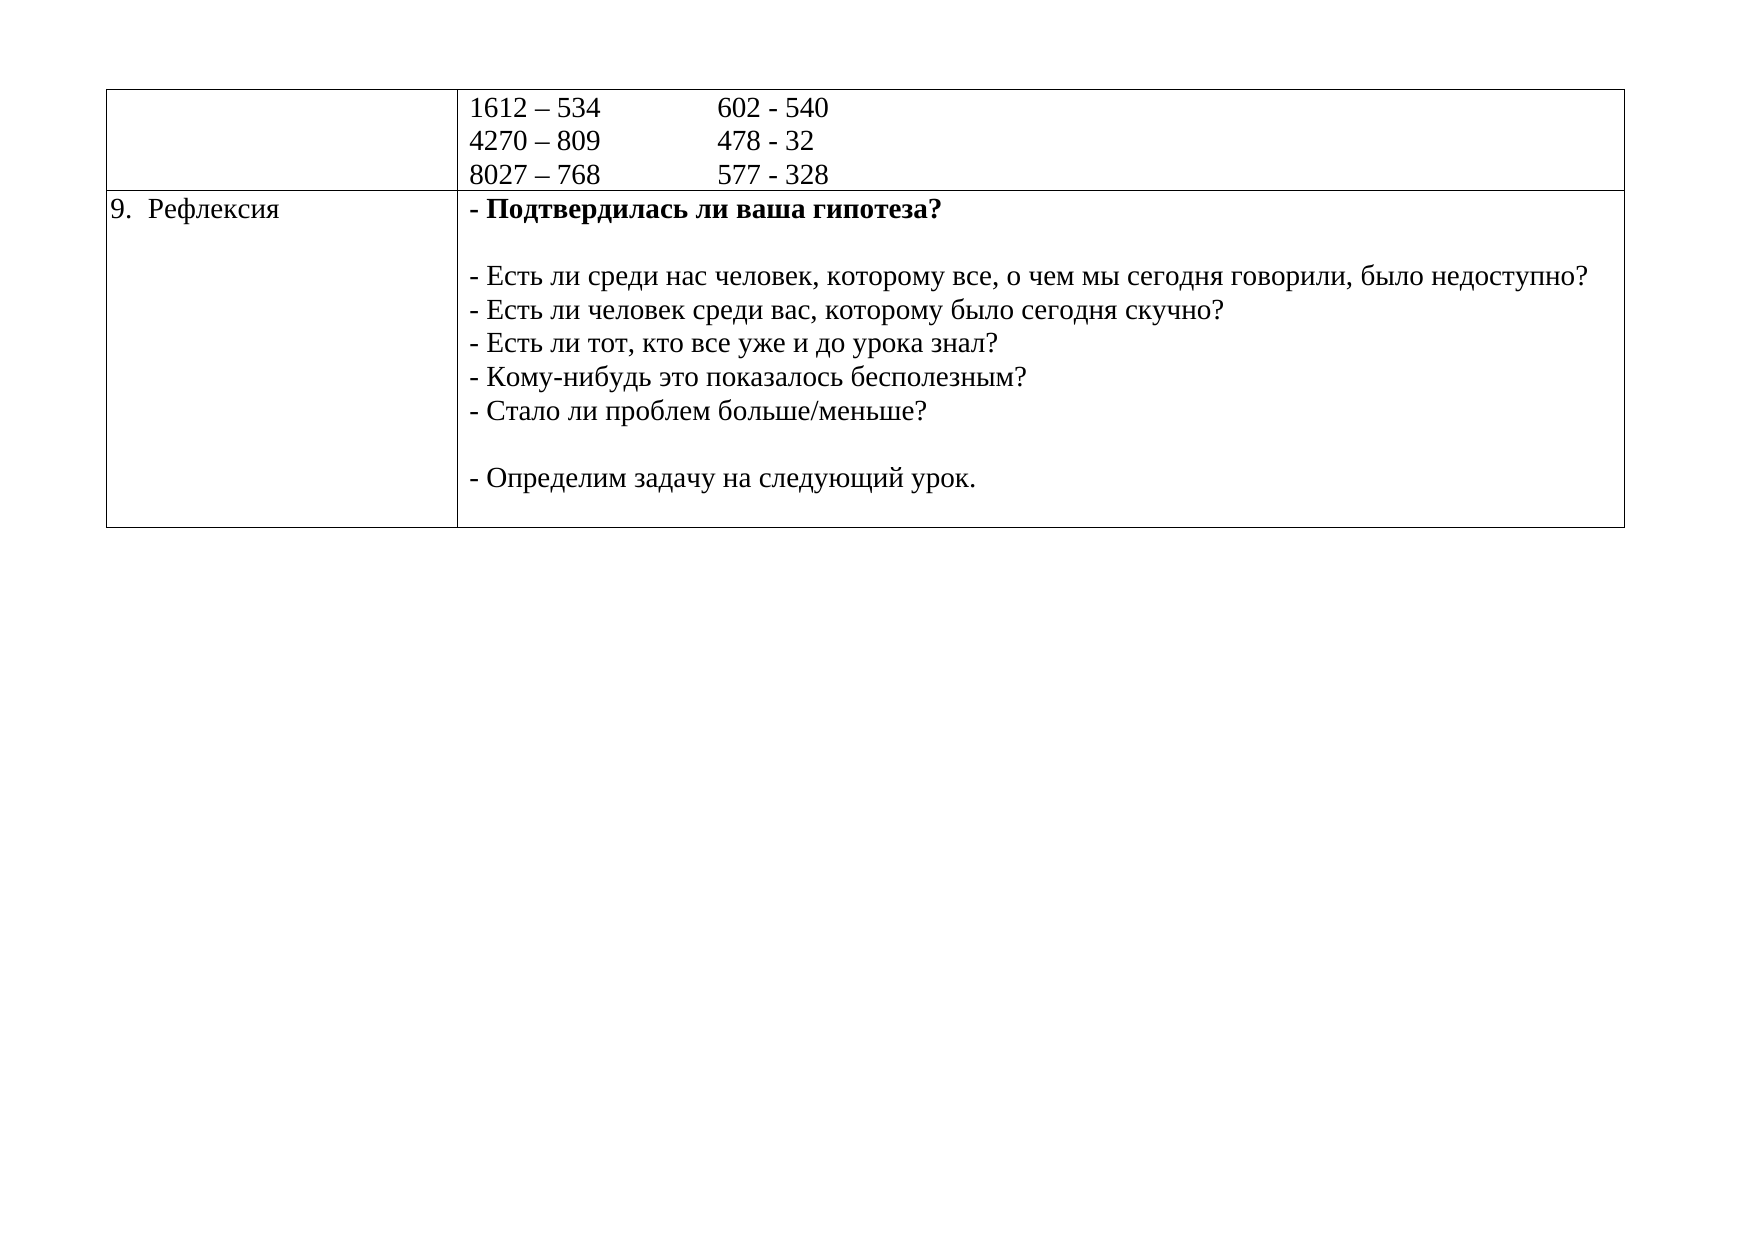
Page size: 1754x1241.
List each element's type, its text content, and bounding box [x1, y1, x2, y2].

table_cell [107, 90, 457, 190]
table_cell - Подтвердилась ли ваша гипотеза? - Есть ли среди нас человек, которому все, о чем мы сегодня говорили, было недоступно? - Есть ли человек среди вас, которому было сегодня скучно? - Есть ли тот, кто все уже и до урока знал? - Кому-нибудь это показалось бесполезным? - Стало ли проблем больше/меньше? - Определим задачу на следующий урок. [458, 191, 1624, 527]
table_cell Рефлексия [107, 191, 457, 527]
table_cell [458, 90, 1624, 190]
